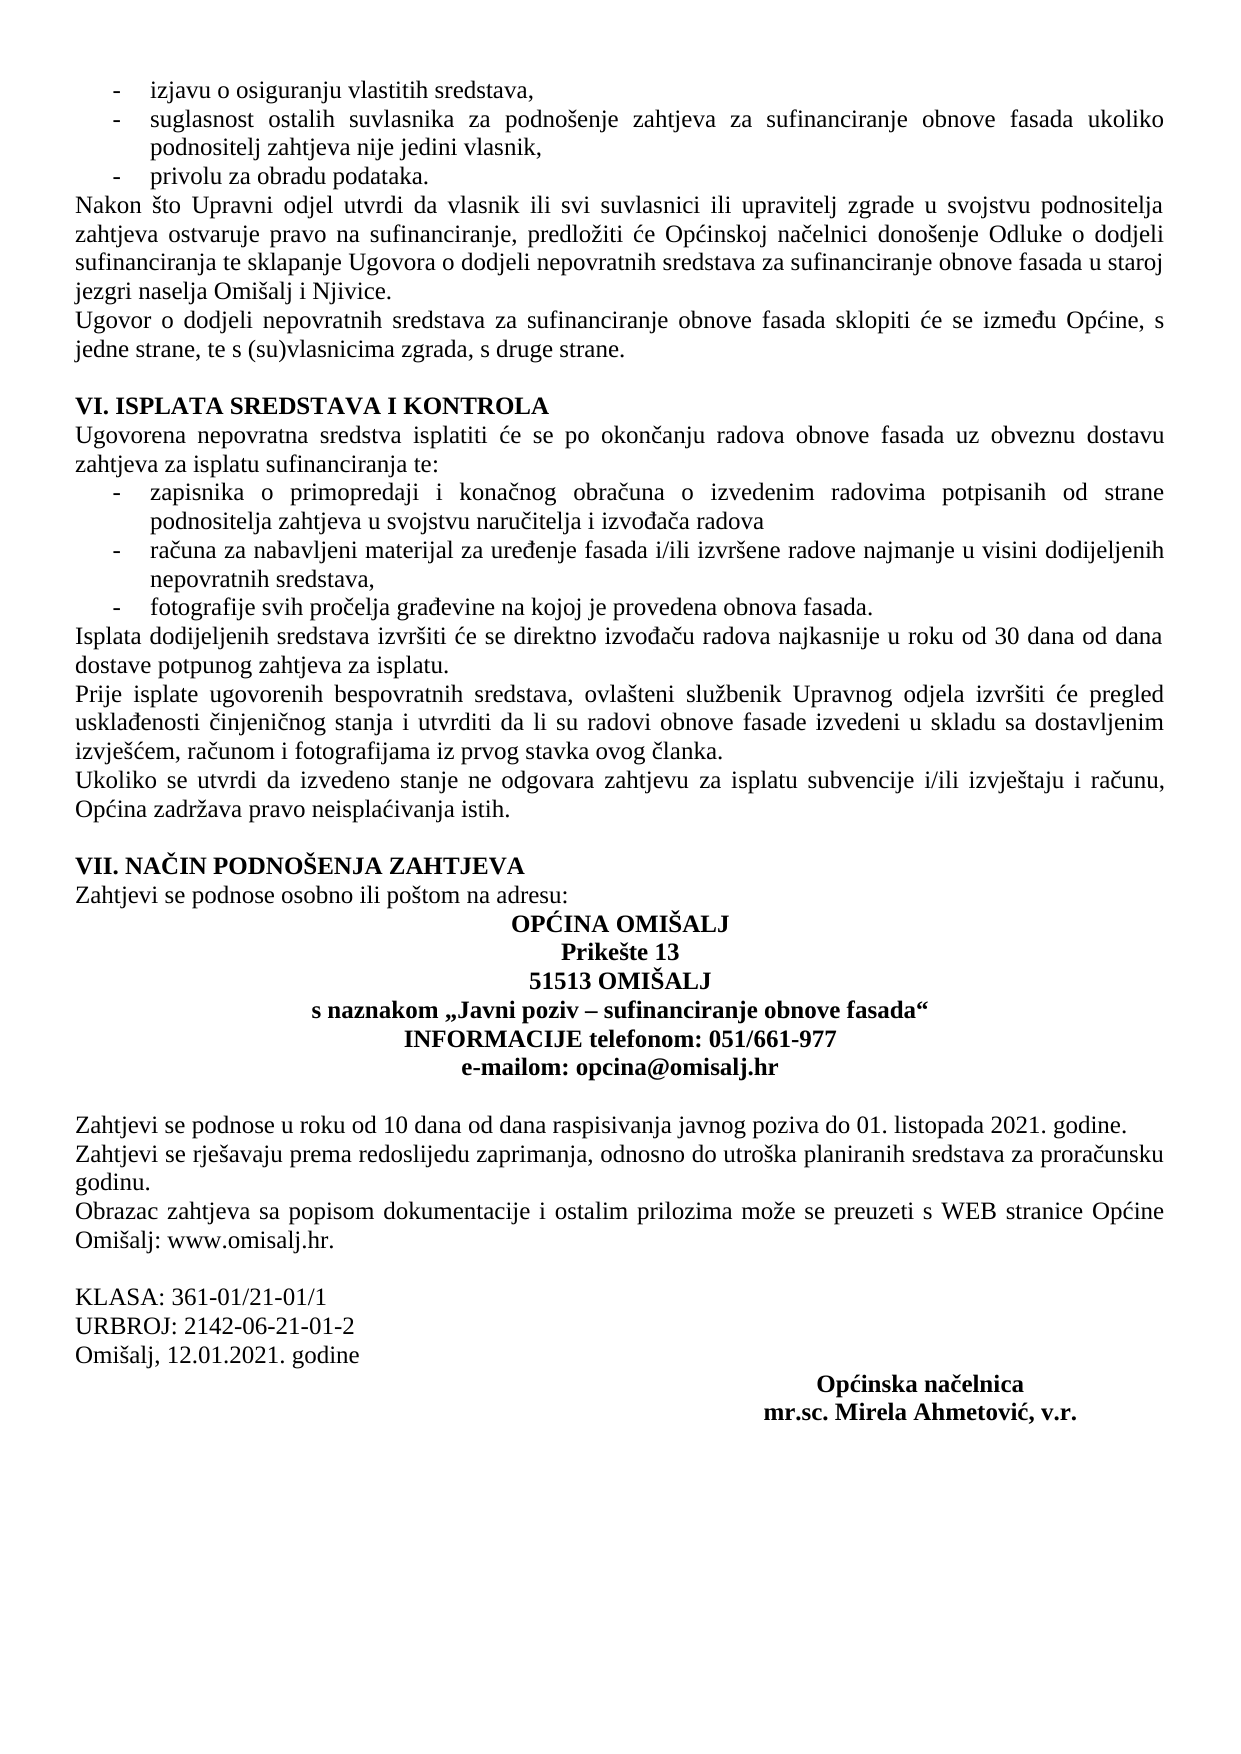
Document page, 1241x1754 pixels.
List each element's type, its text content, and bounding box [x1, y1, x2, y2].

text Zahtjevi se podnose osobno ili poštom na adresu: [75, 880, 1165, 909]
list suglasnost ostalih suvlasnika za podnošenje zahtjeva za sufinanciranje obnove fasada ukoliko podnositelj zahtjeva nije jedini vlasnik, [112, 104, 1165, 161]
text e-mailom: opcina@omisalj.hr [75, 1052, 1165, 1081]
text Ugovor o dodjeli nepovratnih sredstava za sufinanciranje obnove fasada sklopiti će se između Općine, s jedne strane, te s (su)vlasnicima zgrada, s druge strane. [75, 305, 1165, 362]
text Zahtjevi se podnose u roku od 10 dana od dana raspisivanja javnog poziva do 01. listopada 2021. godine. [75, 1110, 1165, 1139]
text Isplata dodijeljenih sredstava izvršiti će se direktno izvođaču radova najkasnije u roku od 30 dana od dana dostave potpunog zahtjeva za isplatu. [75, 621, 1165, 679]
text Ukoliko se utvrdi da izvedeno stanje ne odgovara zahtjevu za isplatu subvencije i/ili izvještaju i računu, Općina zadržava pravo neisplaćivanja istih. [75, 765, 1165, 822]
text Zahtjevi se rješavaju prema redoslijedu zaprimanja, odnosno do utroška planiranih sredstava za proračunsku godinu. [75, 1139, 1165, 1196]
text s naznakom „Javni poziv – sufinanciranje obnove fasada“ [75, 995, 1165, 1024]
list privolu za obradu podataka. [112, 161, 1165, 190]
text Ugovorena nepovratna sredstva isplatiti će se po okončanju radova obnove fasada uz obveznu dostavu zahtjeva za isplatu sufinanciranja te: [75, 420, 1165, 477]
list fotografije svih pročelja građevine na kojoj je provedena obnova fasada. [112, 592, 1165, 621]
list zapisnika o primopredaji i konačnog obračuna o izvedenim radovima potpisanih od strane podnositelja zahtjeva u svojstvu naručitelja i izvođača radova [112, 477, 1165, 535]
text KLASA: 361-01/21-01/1 [75, 1282, 1165, 1311]
text VI. ISPLATA SREDSTAVA I KONTROLA [75, 391, 1165, 420]
list računa za nabavljeni materijal za uređenje fasada i/ili izvršene radove najmanje u visini dodijeljenih nepovratnih sredstava, [112, 535, 1165, 592]
text mr.sc. Mirela Ahmetović, v.r. [600, 1397, 1165, 1426]
text Nakon što Upravni odjel utvrdi da vlasnik ili svi suvlasnici ili upravitelj zgrade u svojstvu podnositelja zahtjeva ostvaruje pravo na sufinanciranje, predložiti će Općinskoj načelnici donošenje Odluke o dodjeli sufinanciranja te sklapanje Ugovora o dodjeli nepovratnih sredstava za sufinanciranje obnove fasada u staroj jezgri naselja Omišalj i Njivice. [75, 190, 1165, 305]
list izjavu o osiguranju vlastitih sredstava, [112, 75, 1165, 104]
text URBROJ: 2142-06-21-01-2 [75, 1311, 1165, 1340]
text Općinska načelnica [600, 1369, 1165, 1397]
text INFORMACIJE telefonom: 051/661-977 [75, 1024, 1165, 1052]
text OPĆINA OMIŠALJ [75, 909, 1165, 937]
text 51513 OMIŠALJ [75, 966, 1165, 995]
text VII. NAČIN PODNOŠENJA ZAHTJEVA [75, 851, 1165, 880]
text Prikešte 13 [75, 937, 1165, 966]
text Obrazac zahtjeva sa popisom dokumentacije i ostalim prilozima može se preuzeti s WEB stranice Općine Omišalj: www.omisalj.hr. [75, 1196, 1165, 1254]
text Omišalj, 12.01.2021. godine [75, 1340, 1165, 1369]
text Prije isplate ugovorenih bespovratnih sredstava, ovlašteni službenik Upravnog odjela izvršiti će pregled usklađenosti činjeničnog stanja i utvrditi da li su radovi obnove fasade izvedeni u skladu sa dostavljenim izvješćem, računom i fotografijama iz prvog stavka ovog članka. [75, 679, 1165, 765]
